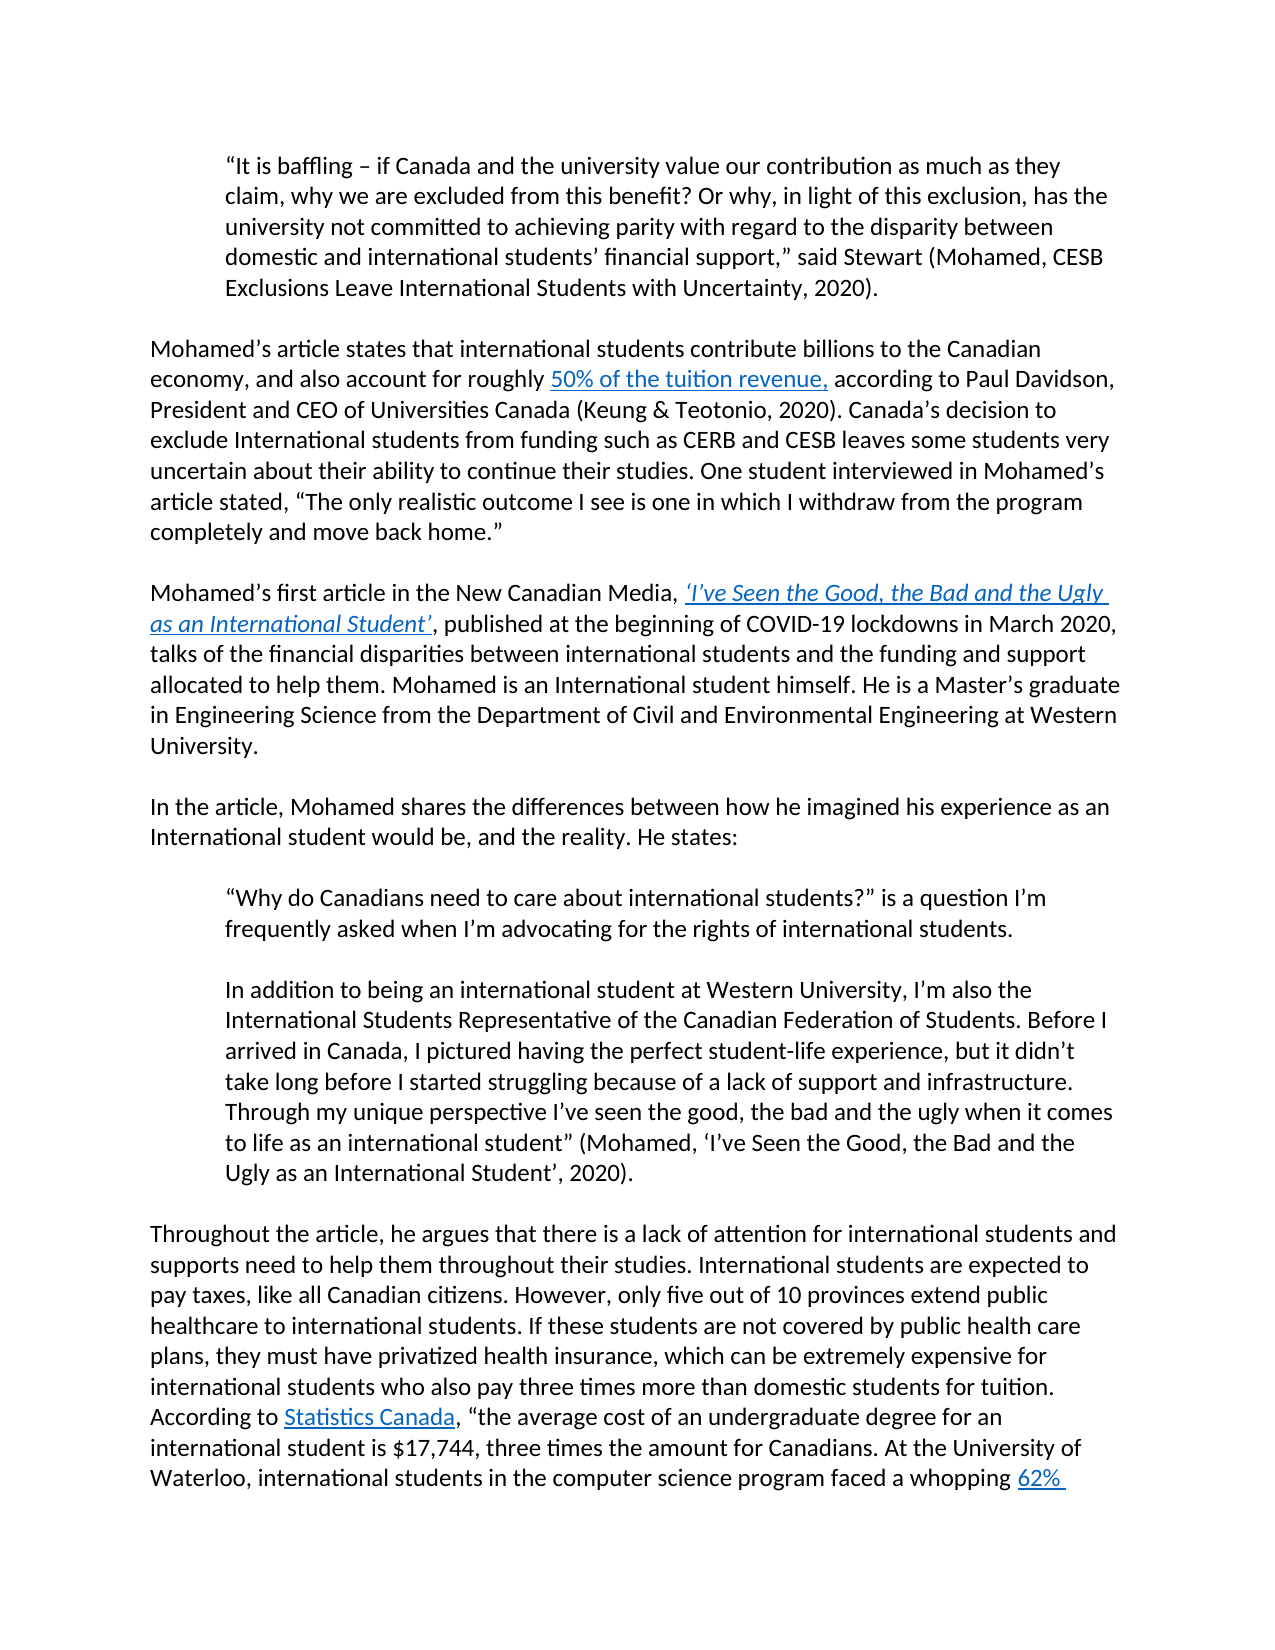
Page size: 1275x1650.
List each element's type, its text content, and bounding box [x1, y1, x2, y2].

text In addition to being an international student at Western University, I’m also the International Students Representative of the Canadian Federation of Students. Before I arrived in Canada, I pictured having the perfect student-life experience, but it didn’t take long before I started struggling because of a lack of support and infrastructure. Through my unique perspective I’ve seen the good, the bad and the ugly when it comes to life as an international student” (Mohamed, ‘I’ve Seen the Good, the Bad and the Ugly as an International Student’, 2020). [225, 974, 1125, 1188]
text In the article, Mohamed shares the differences between how he imagined his experience as an International student would be, and the reality. He states: [150, 791, 1125, 852]
text Mohamed’s article states that international students contribute billions to the Canadian economy, and also account for roughly 50% of the tuition revenue, according to Paul Davidson, President and CEO of Universities Canada (Keung & Teotonio, 2020). Canada’s decision to exclude International students from funding such as CERB and CESB leaves some students very uncertain about their ability to continue their studies. One student interviewed in Mohamed’s article stated, “The only realistic outcome I see is one in which I withdraw from the program completely and move back home.” [150, 333, 1125, 547]
text “It is baffling – if Canada and the university value our contribution as much as they claim, why we are excluded from this benefit? Or why, in light of this exclusion, has the university not committed to achieving parity with regard to the disparity between domestic and international students’ financial support,” said Stewart (Mohamed, CESB Exclusions Leave International Students with Uncertainty, 2020). [225, 150, 1125, 303]
text “Why do Canadians need to care about international students?” is a question I’m frequently asked when I’m advocating for the rights of international students. [225, 882, 1125, 943]
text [150, 1218, 1125, 1493]
text Mohamed’s first article in the New Canadian Media, ‘I’ve Seen the Good, the Bad and the Ugly as an International Student’, published at the beginning of COVID-19 lockdowns in March 2020, talks of the financial disparities between international students and the funding and support allocated to help them. Mohamed is an International student himself. He is a Master’s graduate in Engineering Science from the Department of Civil and Environmental Engineering at Western University. [150, 577, 1125, 760]
